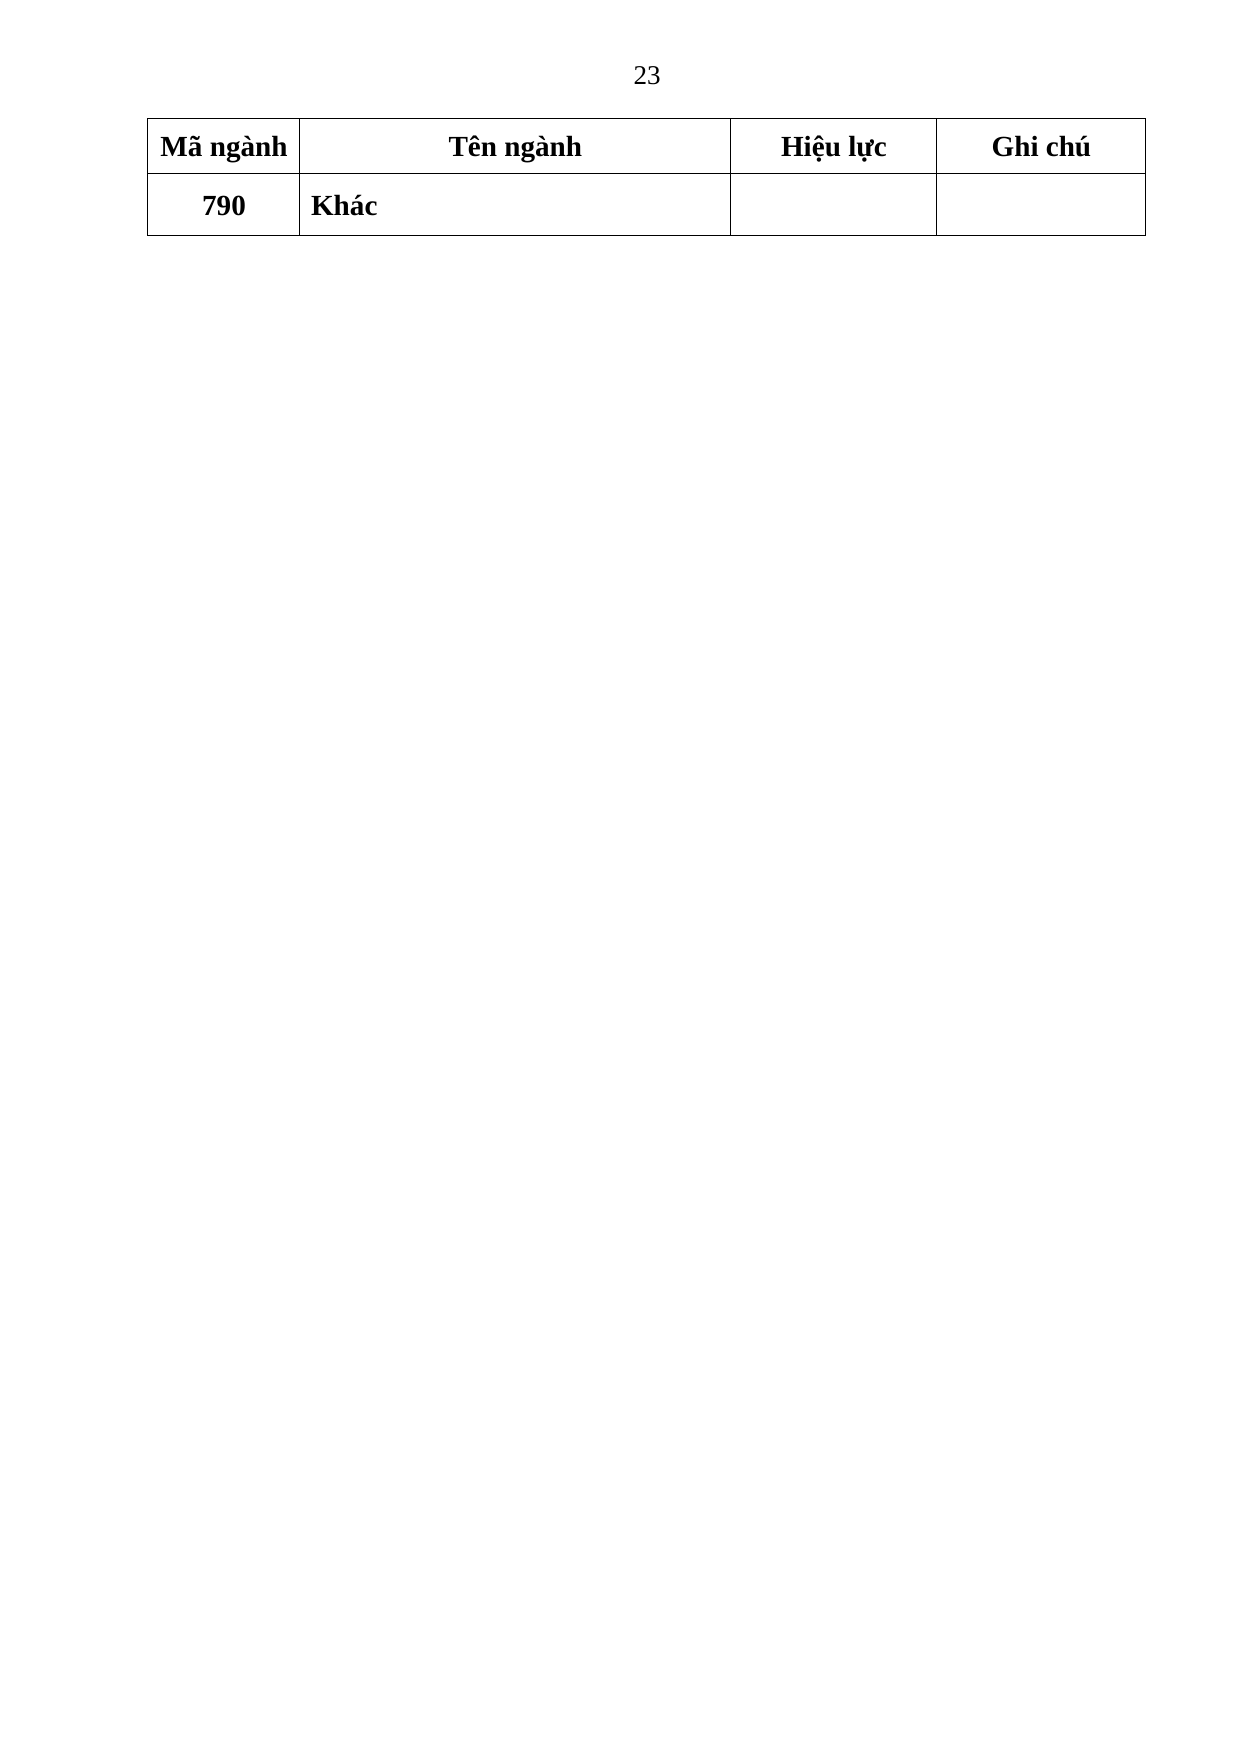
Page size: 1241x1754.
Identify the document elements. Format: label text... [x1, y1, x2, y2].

table_cell [937, 174, 1145, 235]
table_cell Khác [300, 174, 730, 235]
table_header Hiệu lực [731, 119, 936, 173]
table_header Tên ngành [300, 119, 730, 173]
table_header Ghi chú [937, 119, 1145, 173]
table_header Mã ngành [148, 119, 299, 173]
table_cell 790 [148, 174, 299, 235]
table_cell [731, 174, 936, 235]
